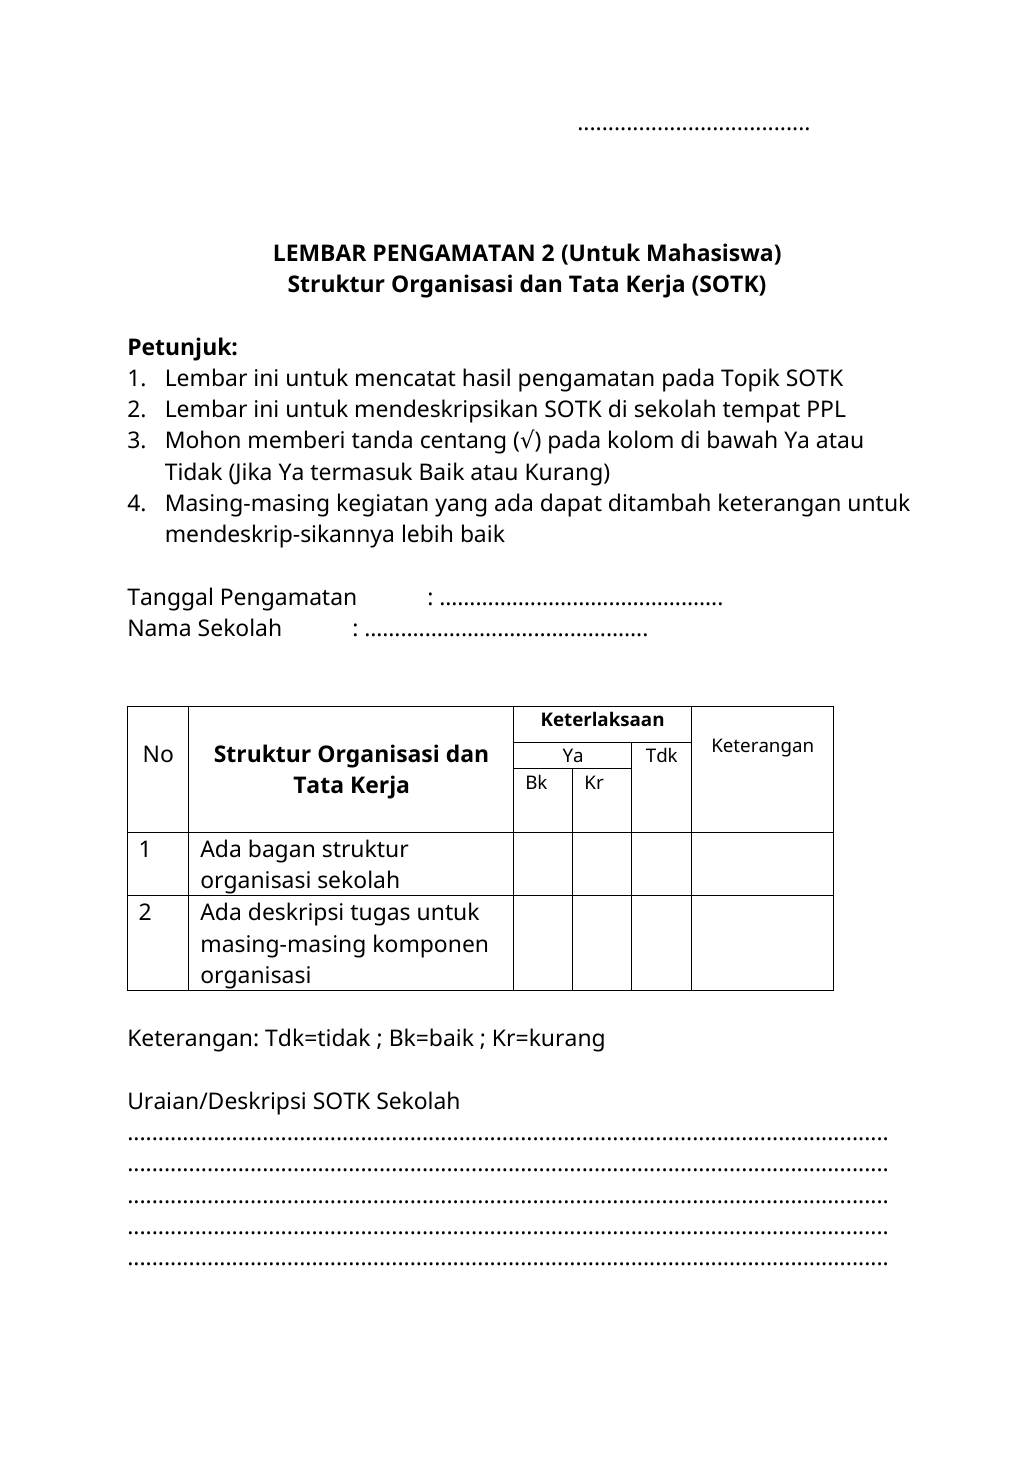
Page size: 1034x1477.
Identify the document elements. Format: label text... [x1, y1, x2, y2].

table_cell Ya [514, 743, 631, 768]
table_cell 1 [128, 833, 188, 895]
list Masing-masing kegiatan yang ada dapat ditambah keterangan untuk mendeskrip-sikannya lebih baik [127, 487, 927, 549]
table_cell [514, 896, 572, 990]
table_cell 2 [128, 896, 188, 990]
text Tanggal Pengamatan : ……….………………………………. [127, 581, 927, 612]
table_header Keterangan [692, 707, 833, 832]
text ............................................................................................................................ [127, 1241, 927, 1272]
text ............................................................................................................................ [127, 1147, 927, 1178]
table_header No [128, 707, 188, 832]
text ............................................................................................................................ [127, 1178, 927, 1210]
table_cell Ada deskripsi tugas untuk masing-masing komponen organisasi [189, 896, 513, 990]
table_cell [514, 833, 572, 895]
text Struktur Organisasi dan Tata Kerja (SOTK) [127, 268, 927, 299]
list Mohon memberi tanda centang (√) pada kolom di bawah Ya atau Tidak (Jika Ya termasuk Baik atau Kurang) [127, 424, 927, 487]
text Uraian/Deskripsi SOTK Sekolah [127, 1085, 927, 1116]
text LEMBAR PENGAMATAN 2 (Untuk Mahasiswa) [127, 237, 927, 268]
table_header Struktur Organisasi dan Tata Kerja [189, 707, 513, 832]
text Keterangan: Tdk=tidak ; Bk=baik ; Kr=kurang [127, 1022, 927, 1053]
text ............................................................................................................................ [127, 1116, 927, 1147]
text Nama Sekolah : ……….………………………………. [127, 612, 927, 643]
list Lembar ini untuk mendeskripsikan SOTK di sekolah tempat PPL [127, 393, 927, 424]
text ............................................................................................................................ [127, 1210, 927, 1241]
table_cell Tdk [632, 743, 691, 832]
table_cell [632, 896, 691, 990]
table_cell [573, 896, 631, 990]
table_cell [573, 833, 631, 895]
table_cell [692, 896, 833, 990]
list Lembar ini untuk mencatat hasil pengamatan pada Topik SOTK [127, 362, 927, 393]
table_cell Kr [573, 769, 631, 832]
table_header Keterlaksaan [514, 707, 691, 742]
text Petunjuk: [127, 331, 927, 362]
text ...................................... [502, 106, 927, 138]
table_cell [632, 833, 691, 895]
table_cell Bk [514, 769, 572, 832]
table_cell Ada bagan struktur organisasi sekolah [189, 833, 513, 895]
table_cell [692, 833, 833, 895]
